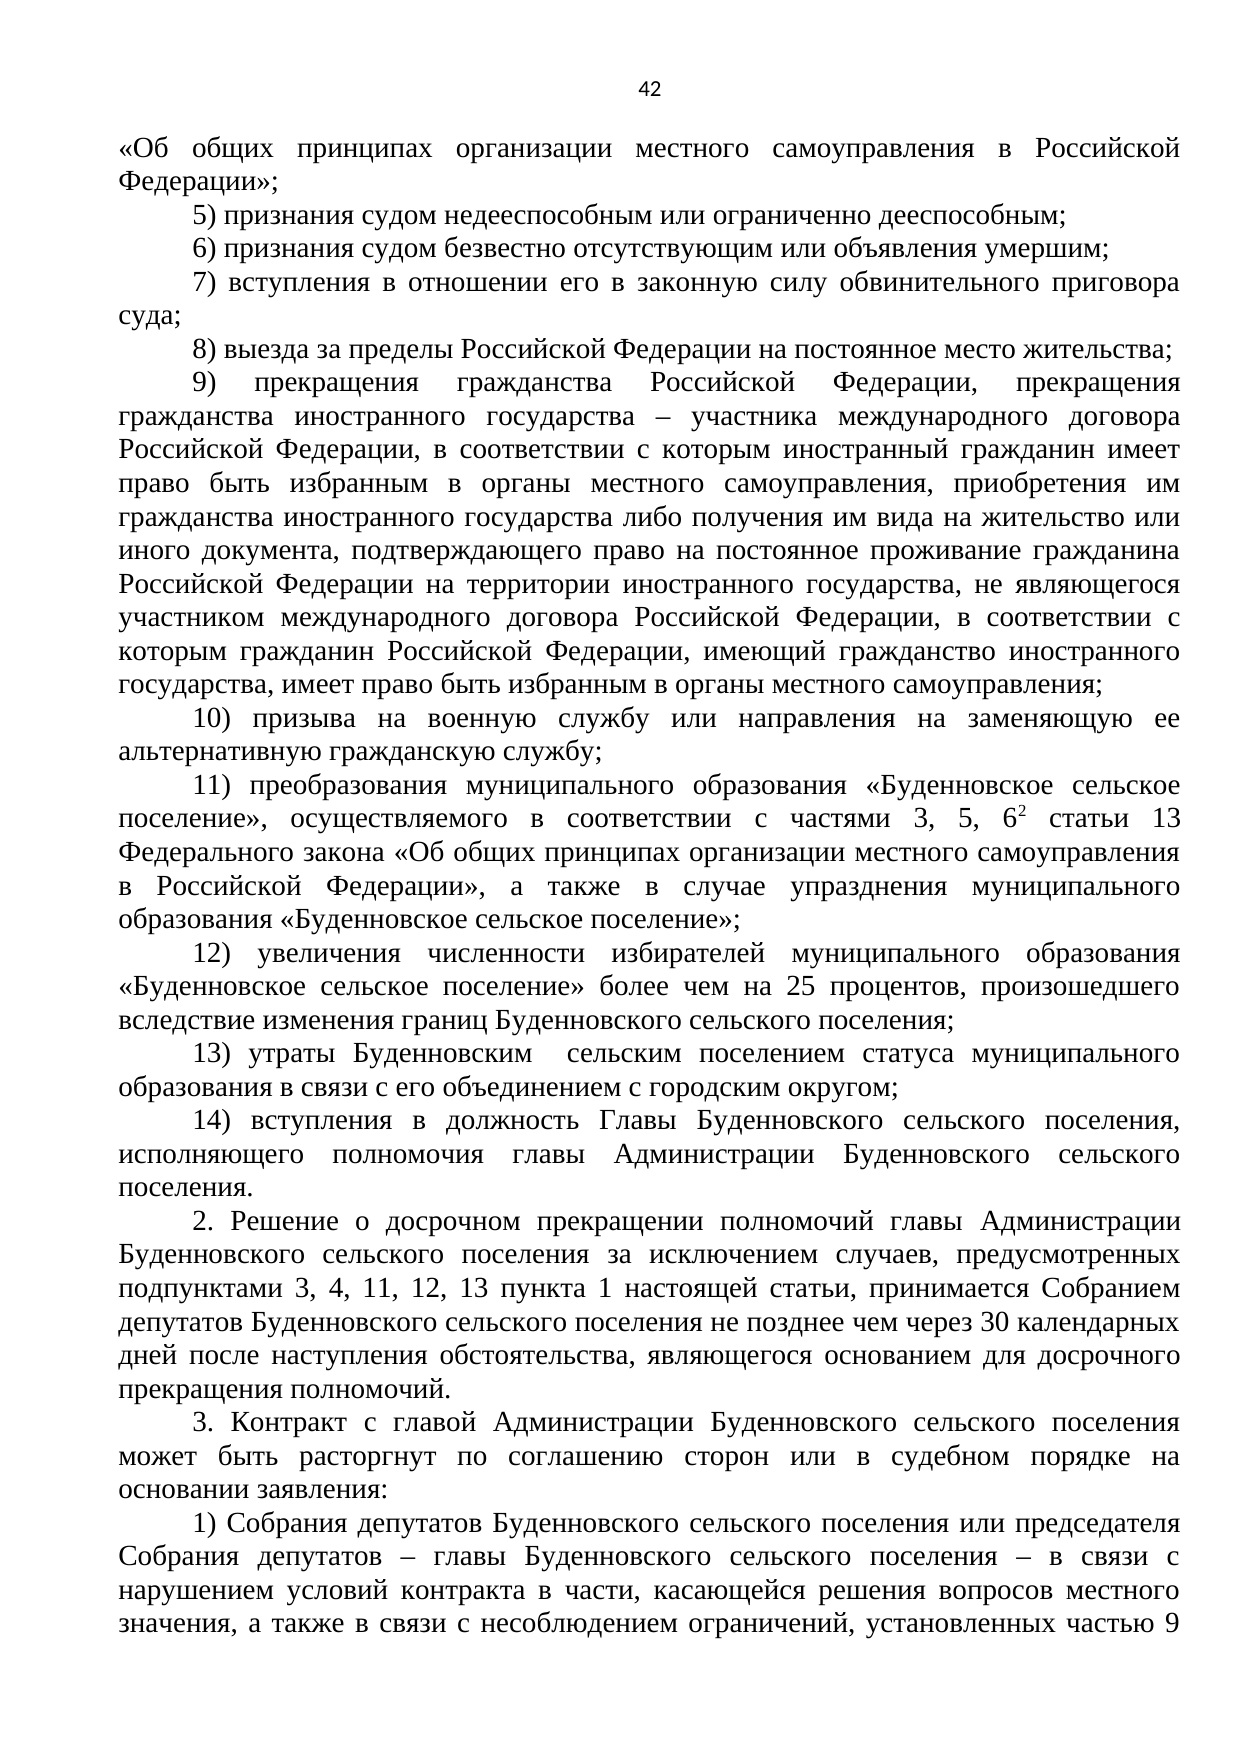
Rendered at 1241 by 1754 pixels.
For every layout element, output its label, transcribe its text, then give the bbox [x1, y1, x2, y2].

text 6) признания судом безвестно отсутствующим или объявления умершим; [118, 230, 1181, 264]
text 11) преобразования муниципального образования «Буденновское сельское поселение», осуществляемого в соответствии с частями 3, 5, 62 статьи 13 Федерального закона «Об общих принципах организации местного самоуправления в Российской Федерации», а также в случае упразднения муниципального образования «Буденновское сельское поселение»; [118, 767, 1181, 935]
text 14) вступления в должность Главы Буденновского сельского поселения, исполняющего полномочия главы Администрации Буденновского сельского поселения. [118, 1102, 1181, 1203]
text 12) увеличения численности избирателей муниципального образования «Буденновское сельское поселение» более чем на 25 процентов, произошедшего вследствие изменения границ Буденновского сельского поселения; [118, 935, 1181, 1035]
text 2. Решение о досрочном прекращении полномочий главы Администрации Буденновского сельского поселения за исключением случаев, предусмотренных подпунктами 3, 4, 11, 12, 13 пункта 1 настоящей статьи, принимается Собранием депутатов Буденновского сельского поселения не позднее чем через 30 календарных дней после наступления обстоятельства, являющегося основанием для досрочного прекращения полномочий. [118, 1203, 1181, 1404]
text 13) утраты Буденновским сельским поселением статуса муниципального образования в связи с его объединением с городским округом; [118, 1035, 1181, 1102]
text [118, 1505, 1181, 1639]
text 7) вступления в отношении его в законную силу обвинительного приговора суда; [118, 264, 1181, 331]
text 3. Контракт с главой Администрации Буденновского сельского поселения может быть расторгнут по соглашению сторон или в судебном порядке на основании заявления: [118, 1404, 1181, 1505]
text 10) призыва на военную службу или направления на заменяющую ее альтернативную гражданскую службу; [118, 700, 1181, 767]
text 8) выезда за пределы Российской Федерации на постоянное место жительства; [118, 331, 1181, 364]
text 9) прекращения гражданства Российской Федерации, прекращения гражданства иностранного государства – участника международного договора Российской Федерации, в соответствии с которым иностранный гражданин имеет право быть избранным в органы местного самоуправления, приобретения им гражданства иностранного государства либо получения им вида на жительство или иного документа, подтверждающего право на постоянное проживание гражданина Российской Федерации на территории иностранного государства, не являющегося участником международного договора Российской Федерации, в соответствии с которым гражданин Российской Федерации, имеющий гражданство иностранного государства, имеет право быть избранным в органы местного самоуправления; [118, 364, 1181, 700]
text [118, 130, 1181, 197]
text 5) признания судом недееспособным или ограниченно дееспособным; [118, 197, 1181, 230]
